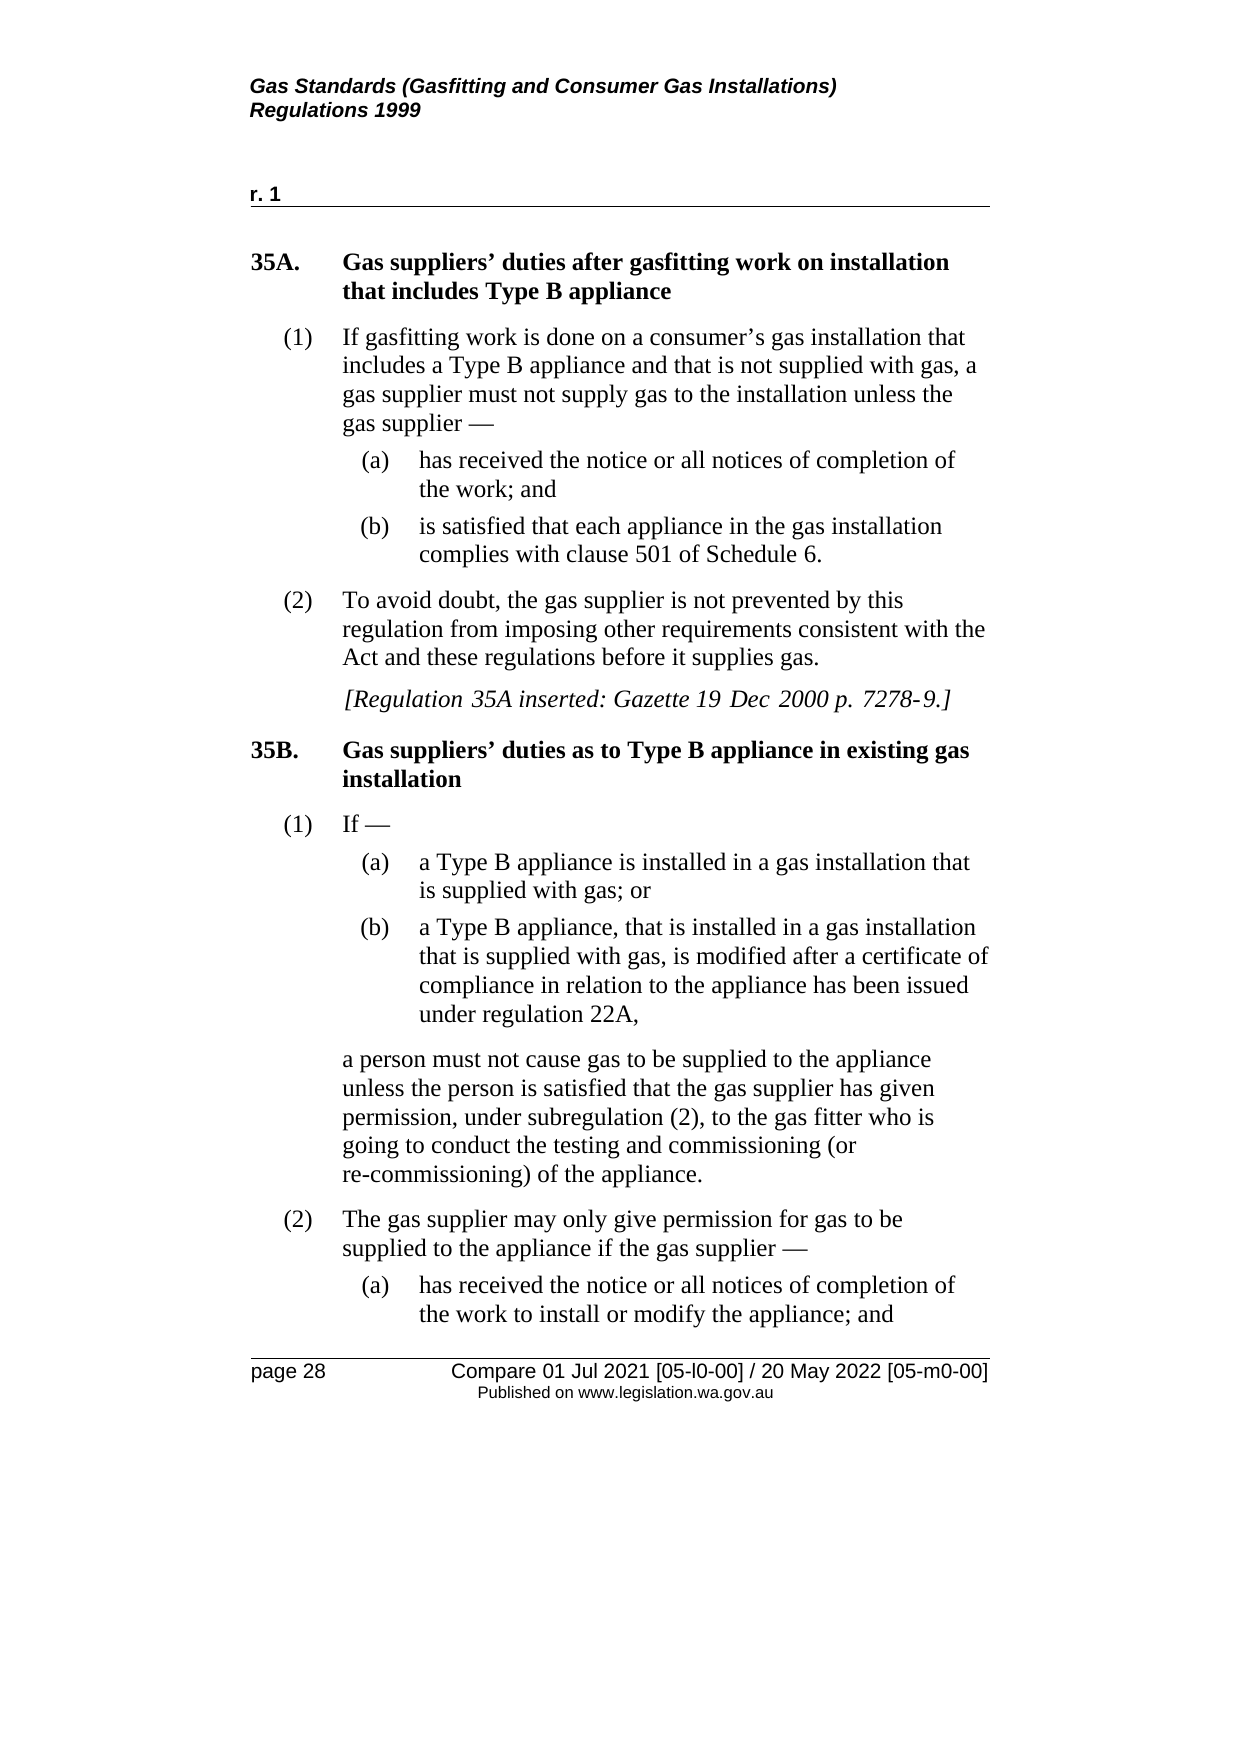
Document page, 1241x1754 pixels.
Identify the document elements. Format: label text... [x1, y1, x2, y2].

subtitle 35B. Gas suppliers’ duties as to Type B appliance in existing gas installation [251, 735, 990, 793]
text (a) has received the notice or all notices of completion of the work to install or modify the appliance; and [251, 1270, 990, 1328]
text [Regulation 35A inserted: Gazette 19 Dec 2000 p. 7278-9.] [251, 684, 990, 712]
text (1) If gasfitting work is done on a consumer’s gas installation that includes a Type B appliance and that is not supplied with gas, a gas supplier must not supply gas to the installation unless the gas supplier — [251, 322, 990, 437]
text (1) If — [251, 809, 990, 838]
text (a) has received the notice or all notices of completion of the work; and [251, 445, 990, 502]
text (b) a Type B appliance, that is installed in a gas installation that is supplied with gas, is modified after a certificate of compliance in relation to the appliance has been issued under regulation 22A, [251, 912, 990, 1027]
text (b) is satisfied that each appliance in the gas installation complies with clause 501 of Schedule 6. [251, 511, 990, 568]
text (2) The gas supplier may only give permission for gas to be supplied to the appliance if the gas supplier — [251, 1204, 990, 1262]
text (2) To avoid doubt, the gas supplier is not prevented by this regulation from imposing other requirements consistent with the Act and these regulations before it supplies gas. [251, 585, 990, 671]
text (a) a Type B appliance is installed in a gas installation that is supplied with gas; or [251, 847, 990, 904]
subtitle 35A. Gas suppliers’ duties after gasfitting work on installation that includes Type B appliance [251, 247, 990, 305]
text a person must not cause gas to be supplied to the appliance unless the person is satisfied that the gas supplier has given permission, under subregulation (2), to the gas fitter who is going to conduct the testing and commissioning (or re-commissioning) of the appliance. [251, 1044, 990, 1188]
